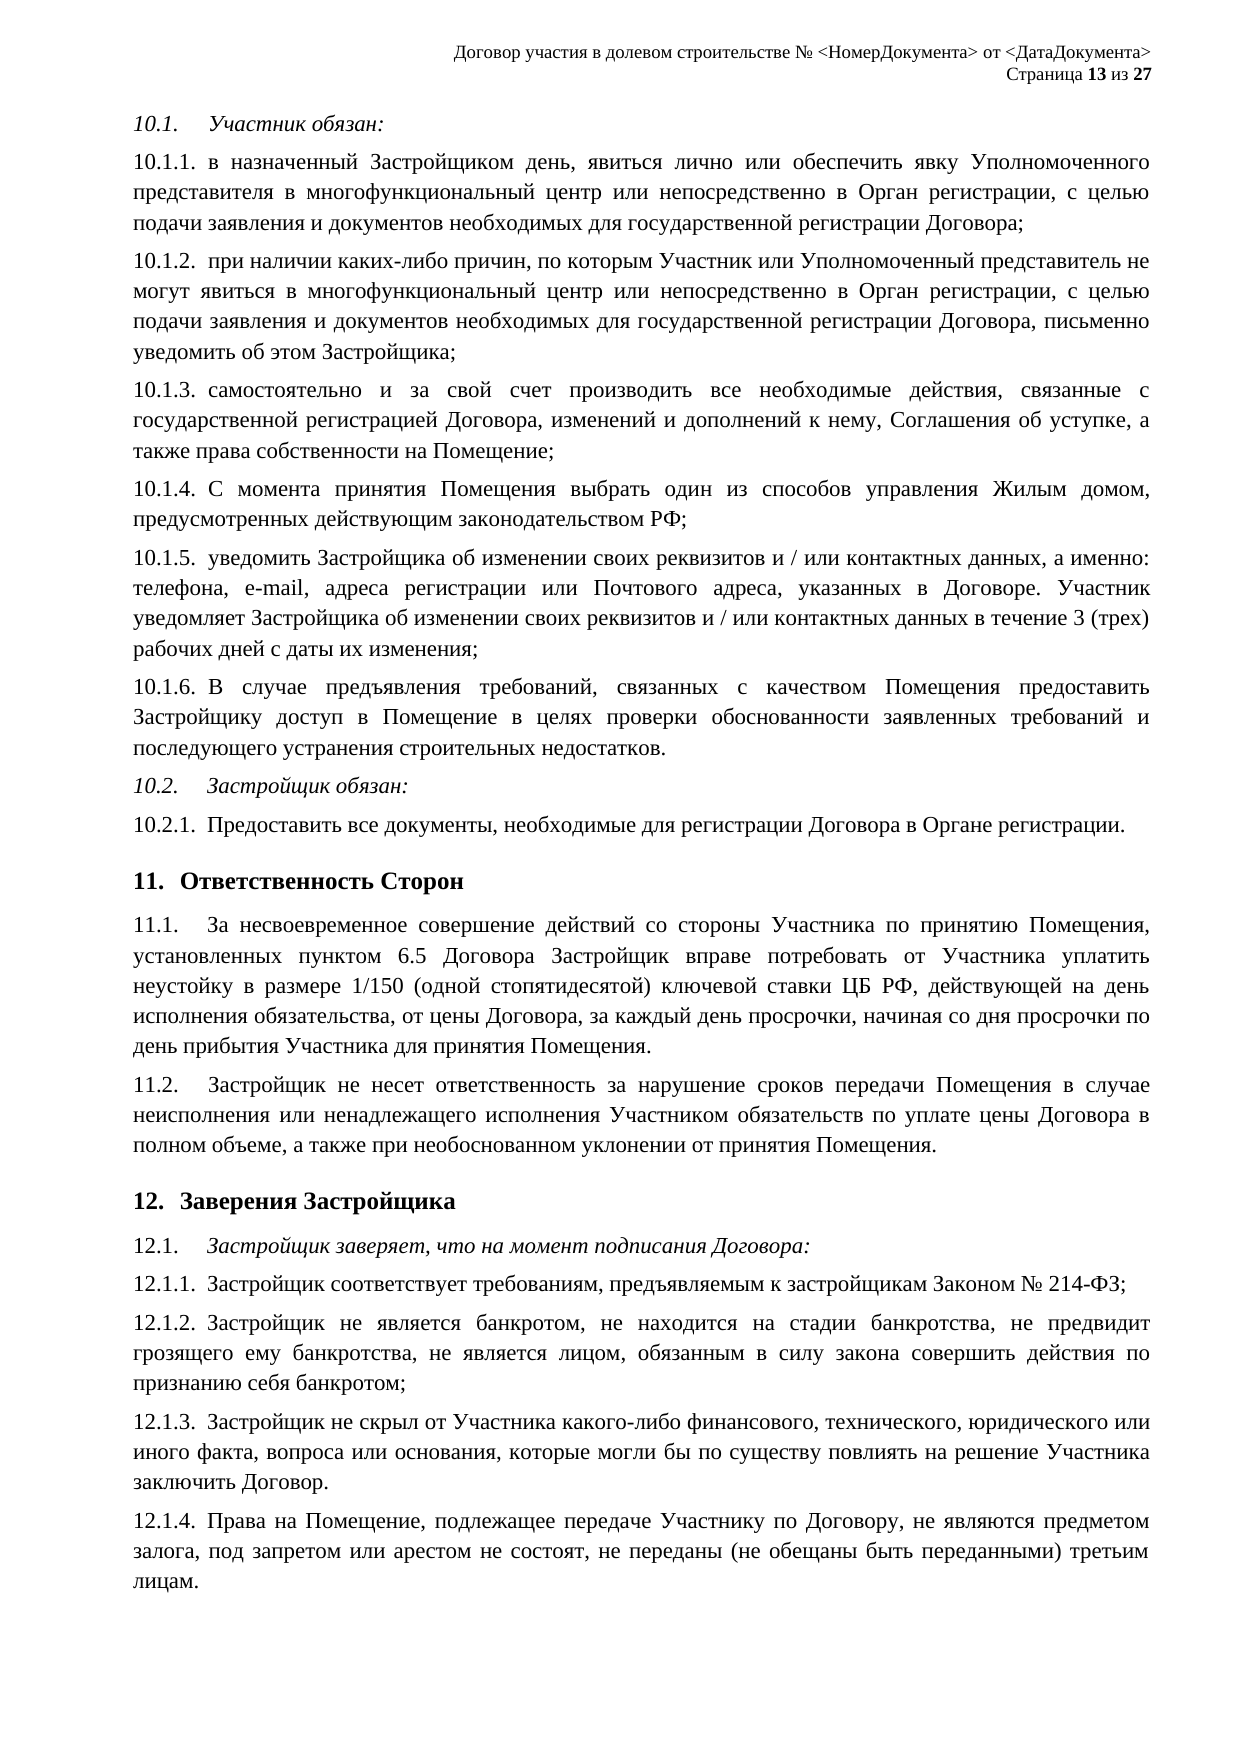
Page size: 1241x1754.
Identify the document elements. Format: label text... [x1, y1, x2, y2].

list Участник обязан: [133, 110, 1152, 136]
list Права на Помещение, подлежащее передаче Участнику по Договору, не являются предметом залога, под запретом или арестом не состоят, не переданы (не обещаны быть переданными) третьим лицам. [133, 1507, 1152, 1594]
list В случае предъявления требований, связанных с качеством Помещения предоставить Застройщику доступ в Помещение в целях проверки обоснованности заявленных требований и последующего устранения строительных недостатков. [133, 673, 1152, 760]
list Заверения Застройщика [133, 1186, 1152, 1215]
list Ответственность Сторон [133, 866, 1152, 895]
list За несвоевременное совершение действий со стороны Участника по принятию Помещения, установленных пунктом 6.5 Договора Застройщик вправе потребовать от Участника уплатить неустойку в размере 1/150 (одной стопятидесятой) ключевой ставки ЦБ РФ, действующей на день исполнения обязательства, от цены Договора, за каждый день просрочки, начиная со дня просрочки по день прибытия Участника для принятия Помещения. [133, 911, 1152, 1059]
list Застройщик заверяет, что на момент подписания Договора: [133, 1232, 1152, 1258]
list Застройщик не скрыл от Участника какого-либо финансового, технического, юридического или иного факта, вопроса или основания, которые могли бы по существу повлиять на решение Участника заключить Договор. [133, 1408, 1152, 1495]
list при наличии каких-либо причин, по которым Участник или Уполномоченный представитель не могут явиться в многофункциональный центр или непосредственно в Орган регистрации, с целью подачи заявления и документов необходимых для государственной регистрации Договора, письменно уведомить об этом Застройщика; [133, 247, 1152, 364]
list Застройщик не является банкротом, не находится на стадии банкротства, не предвидит грозящего ему банкротства, не является лицом, обязанным в силу закона совершить действия по признанию себя банкротом; [133, 1309, 1152, 1396]
list С момента принятия Помещения выбрать один из способов управления Жилым домом, предусмотренных действующим законодательством РФ; [133, 475, 1152, 532]
list уведомить Застройщика об изменении своих реквизитов и / или контактных данных, а именно: телефона, е-mail, адреса регистрации или Почтового адреса, указанных в Договоре. Участник уведомляет Застройщика об изменении своих реквизитов и / или контактных данных в течение 3 (трех) рабочих дней с даты их изменения; [133, 544, 1152, 661]
list Застройщик не несет ответственность за нарушение сроков передачи Помещения в случае неисполнения или ненадлежащего исполнения Участником обязательств по уплате цены Договора в полном объеме, а также при необоснованном уклонении от принятия Помещения. [133, 1071, 1152, 1158]
list самостоятельно и за свой счет производить все необходимые действия, связанные с государственной регистрацией Договора, изменений и дополнений к нему, Соглашения об уступке, а также права собственности на Помещение; [133, 376, 1152, 463]
list Предоставить все документы, необходимые для регистрации Договора в Органе регистрации. [133, 811, 1152, 837]
list Застройщик соответствует требованиям, предъявляемым к застройщикам Законом № 214-ФЗ; [133, 1271, 1152, 1297]
list в назначенный Застройщиком день, явиться лично или обеспечить явку Уполномоченного представителя в многофункциональный центр или непосредственно в Орган регистрации, с целью подачи заявления и документов необходимых для государственной регистрации Договора; [133, 148, 1152, 235]
list Застройщик обязан: [133, 772, 1152, 798]
